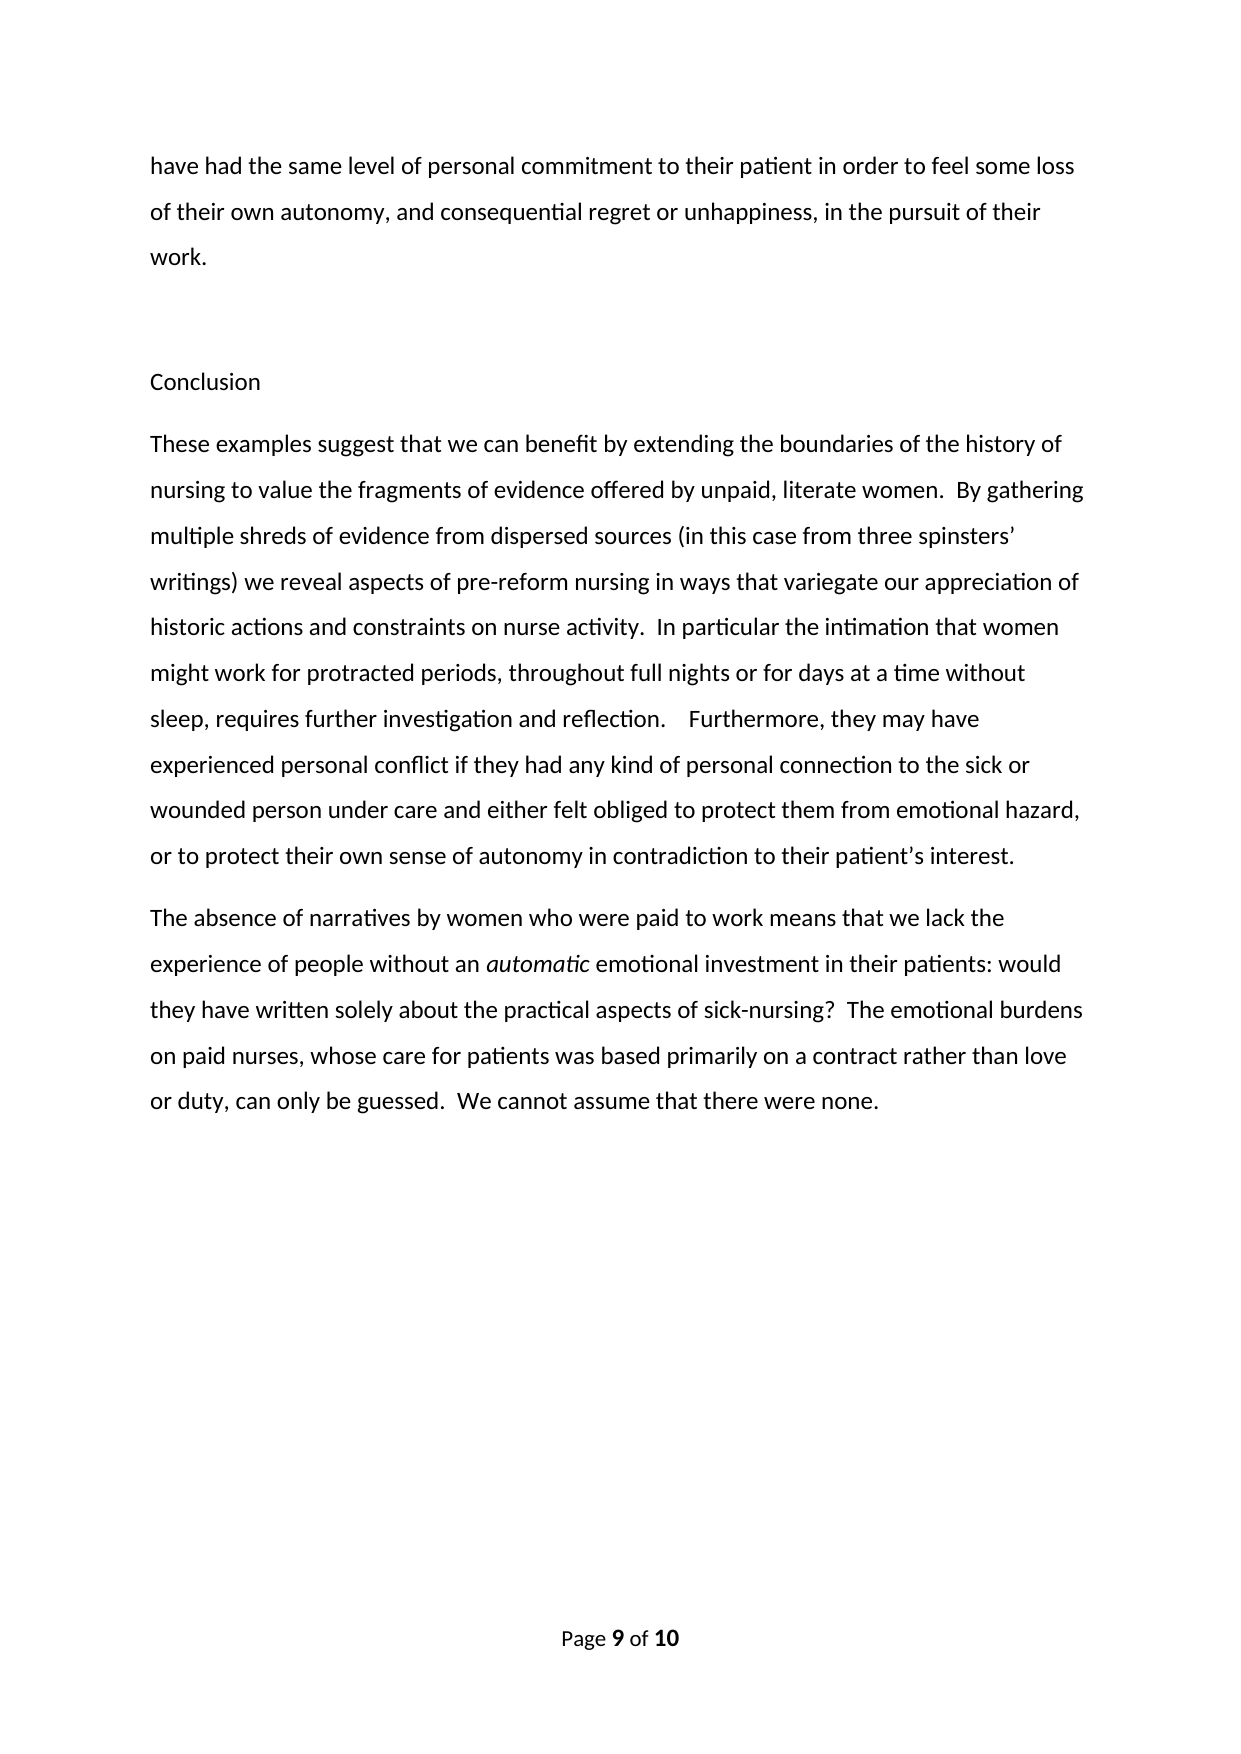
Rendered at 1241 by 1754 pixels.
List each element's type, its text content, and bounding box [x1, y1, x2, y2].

text The absence of narratives by women who were paid to work means that we lack the experience of people without an automatic emotional investment in their patients: would they have written solely about the practical aspects of sick-nursing? The emotional burdens on paid nurses, whose care for patients was based primarily on a contract rather than love or duty, can only be guessed. We cannot assume that there were none. [150, 903, 1090, 1116]
text These examples suggest that we can benefit by extending the boundaries of the history of nursing to value the fragments of evidence offered by unpaid, literate women. By gathering multiple shreds of evidence from dispersed sources (in this case from three spinsters’ writings) we reveal aspects of pre-reform nursing in ways that variegate our appreciation of historic actions and constraints on nurse activity. In particular the intimation that women might work for protracted periods, throughout full nights or for days at a time without sleep, requires further investigation and reflection. Furthermore, they may have experienced personal conflict if they had any kind of personal connection to the sick or wounded person under care and either felt obliged to protect them from emotional hazard, or to protect their own sense of autonomy in contradiction to their patient’s interest. [150, 429, 1090, 871]
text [150, 150, 1090, 272]
text Conclusion [150, 366, 1090, 397]
